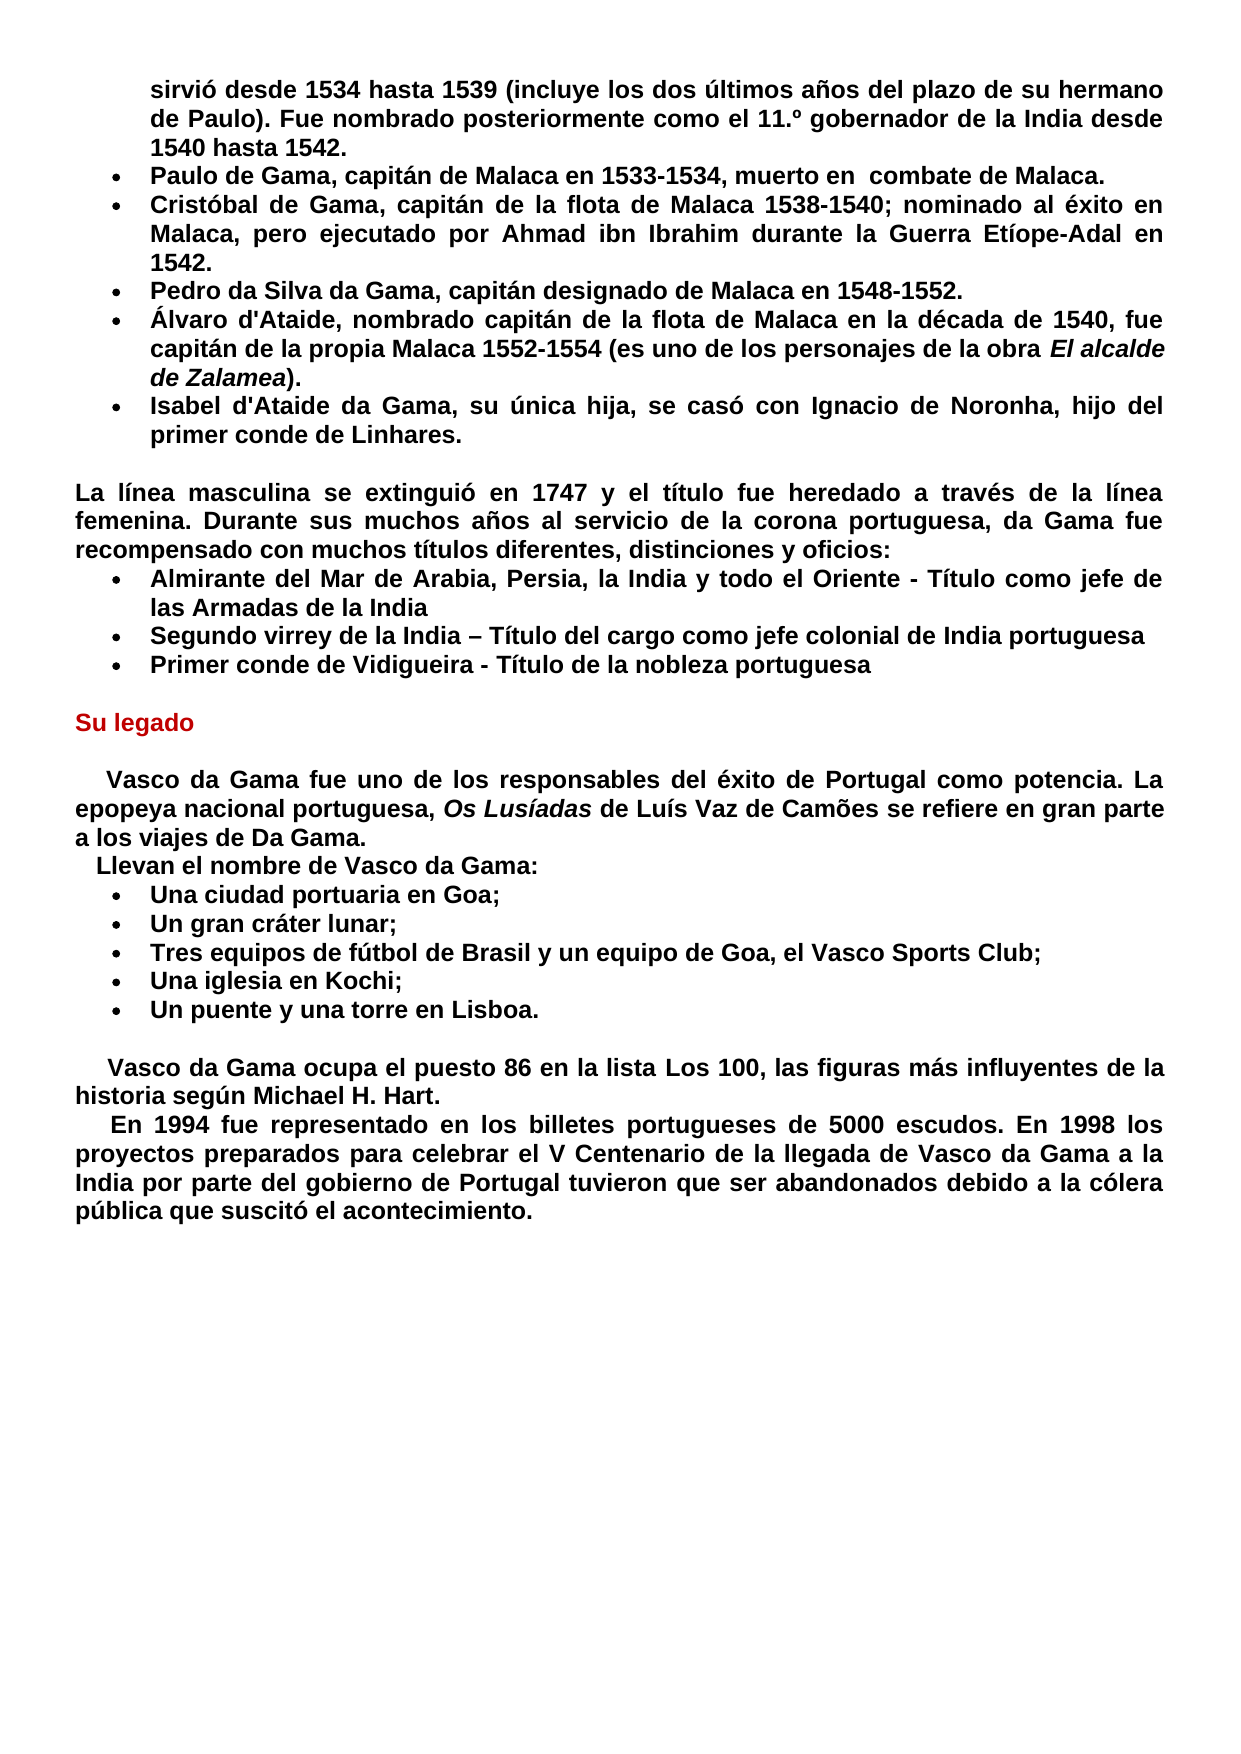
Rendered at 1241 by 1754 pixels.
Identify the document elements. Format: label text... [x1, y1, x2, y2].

list Segundo virrey de la India – Título del cargo como jefe colonial de India portuguesa [112, 621, 1165, 650]
list Pedro da Silva da Gama, capitán designado de Malaca en 1548-1552. [112, 276, 1165, 305]
list Un puente y una torre en Lisboa. [112, 995, 1165, 1024]
text En 1994 fue representado en los billetes portugueses de 5000 escudos. En 1998 los proyectos preparados para celebrar el V Centenario de la llegada de Vasco da Gama a la India por parte del gobierno de Portugal tuvieron que ser abandonados debido a la cólera pública que suscitó el acontecimiento. [75, 1110, 1165, 1225]
list Cristóbal de Gama, capitán de la flota de Malaca 1538-1540; nominado al éxito en Malaca, pero ejecutado por Ahmad ibn Ibrahim durante la Guerra Etíope-Adal en 1542. [112, 190, 1165, 276]
list Isabel d'Ataide da Gama, su única hija, se casó con Ignacio de Noronha, hijo del primer conde de Linhares. [112, 391, 1165, 449]
subtitle Su legado [75, 707, 1165, 736]
text Vasco da Gama fue uno de los responsables del éxito de Portugal como potencia. La epopeya nacional portuguesa, Os Lusíadas de Luís Vaz de Camões se refiere en gran parte a los viajes de Da Gama. [75, 765, 1165, 851]
text La línea masculina se extinguió en 1747 y el título fue heredado a través de la línea femenina. Durante sus muchos años al servicio de la corona portuguesa, da Gama fue recompensado con muchos títulos diferentes, distinciones y oficios: [75, 477, 1165, 564]
list Tres equipos de fútbol de Brasil y un equipo de Goa, el Vasco Sports Club; [112, 937, 1165, 966]
text Vasco da Gama ocupa el puesto 86 en la lista Los 100, las figuras más influyentes de la historia según Michael H. Hart. [75, 1052, 1165, 1110]
list Álvaro d'Ataide, nombrado capitán de la flota de Malaca en la década de 1540, fue capitán de la propia Malaca 1552-1554 (es uno de los personajes de la obra El alcalde de Zalamea). [112, 305, 1165, 391]
list Almirante del Mar de Arabia, Persia, la India y todo el Oriente - Título como jefe de las Armadas de la India [112, 564, 1165, 621]
list Una iglesia en Kochi; [112, 966, 1165, 995]
list Primer conde de Vidigueira - Título de la nobleza portuguesa [112, 650, 1165, 679]
list Paulo de Gama, capitán de Malaca en 1533-1534, muerto en combate de Malaca. [112, 161, 1165, 190]
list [112, 75, 1165, 161]
list Un gran cráter lunar; [112, 909, 1165, 937]
text Llevan el nombre de Vasco da Gama: [75, 851, 1165, 880]
list Una ciudad portuaria en Goa; [112, 880, 1165, 909]
